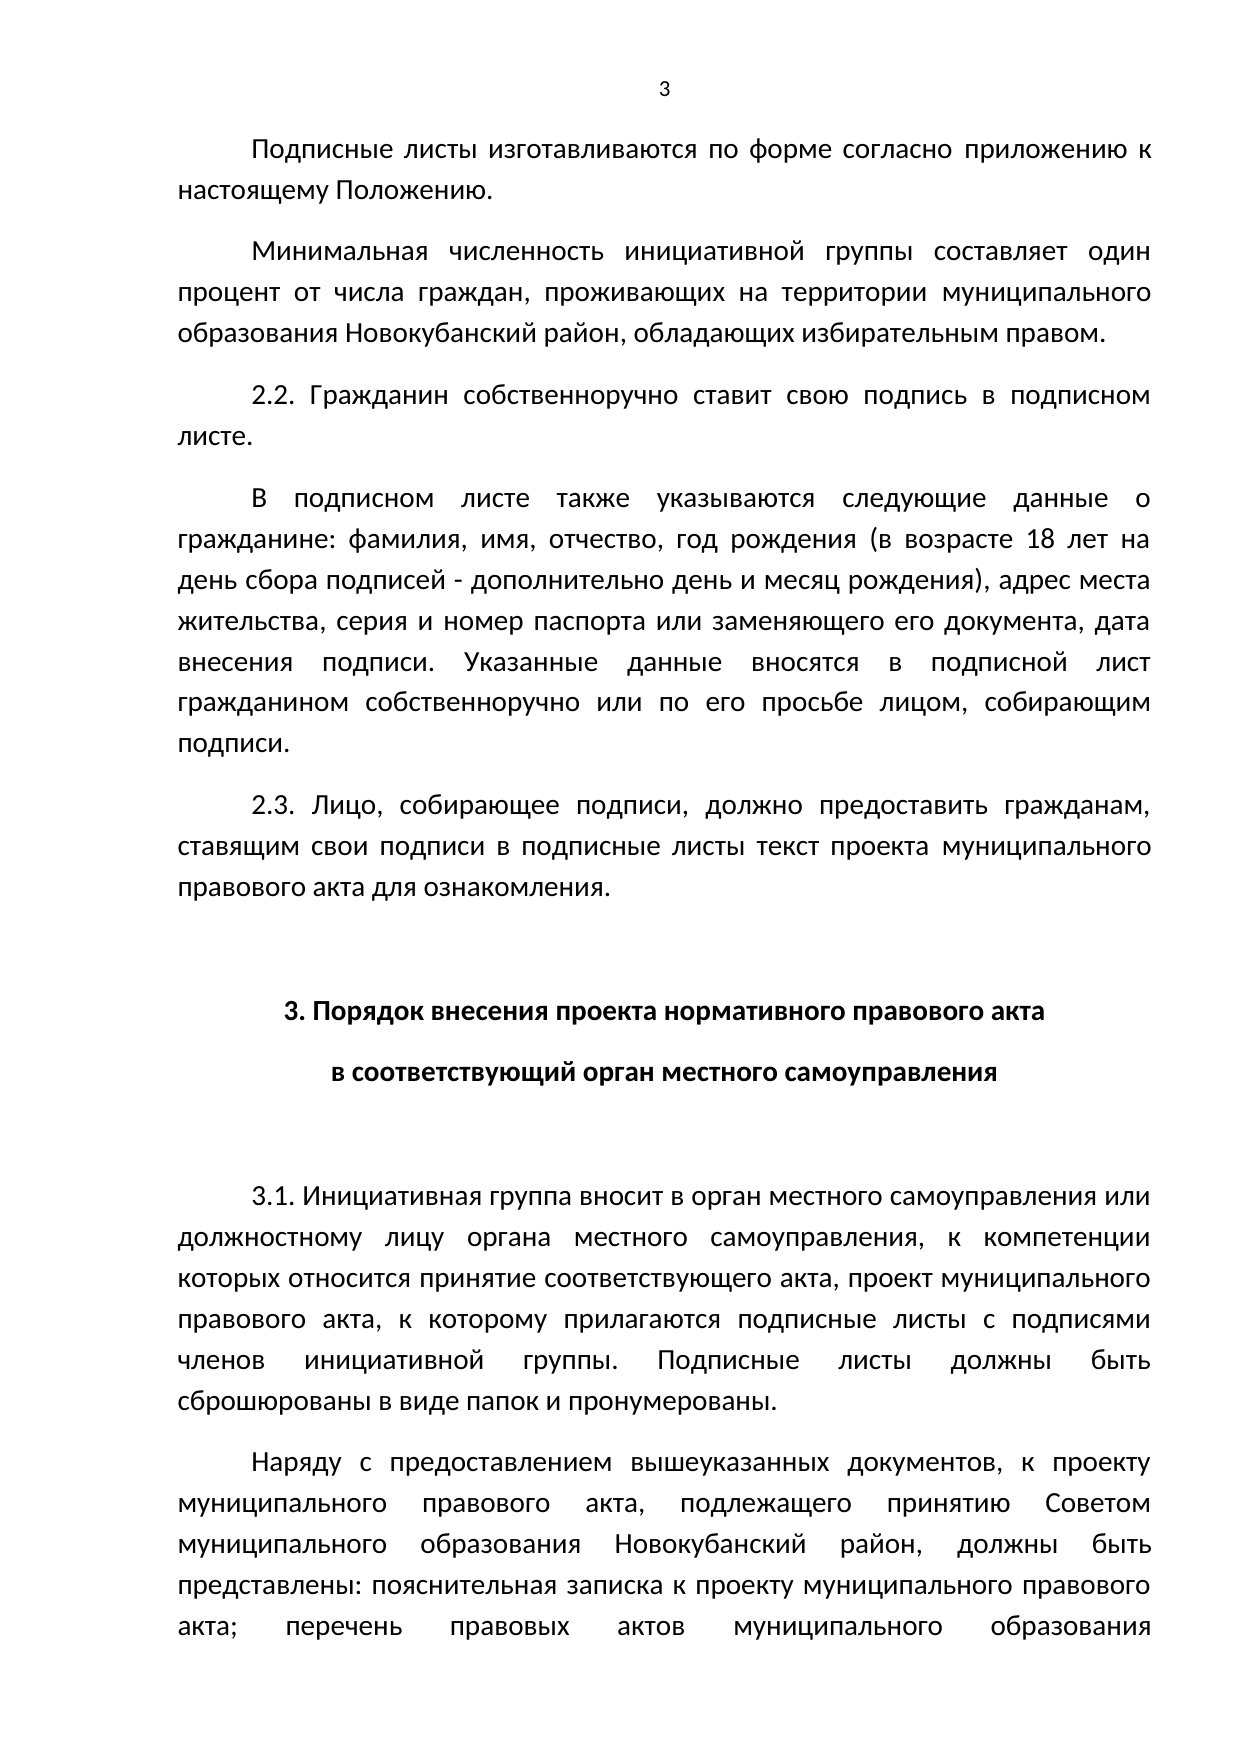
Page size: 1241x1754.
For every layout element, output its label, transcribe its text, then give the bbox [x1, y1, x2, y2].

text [177, 1443, 1152, 1643]
text 3. Порядок внесения проекта нормативного правового акта [177, 992, 1152, 1027]
text 3.1. Инициативная группа вносит в орган местного самоуправления или должностному лицу органа местного самоуправления, к компетенции которых относится принятие соответствующего акта, проект муниципального правового акта, к которому прилагаются подписные листы с подписями членов инициативной группы. Подписные листы должны быть сброшюрованы в виде папок и пронумерованы. [177, 1177, 1152, 1417]
text Подписные листы изготавливаются по форме согласно приложению к настоящему Положению. [177, 130, 1152, 206]
text В подписном листе также указываются следующие данные о гражданине: фамилия, имя, отчество, год рождения (в возрасте 18 лет на день сбора подписей - дополнительно день и месяц рождения), адрес места жительства, серия и номер паспорта или заменяющего его документа, дата внесения подписи. Указанные данные вносятся в подписной лист гражданином собственноручно или по его просьбе лицом, собирающим подписи. [177, 479, 1152, 760]
text Минимальная численность инициативной группы составляет один процент от числа граждан, проживающих на территории муниципального образования Новокубанский район, обладающих избирательным правом. [177, 232, 1152, 350]
text 2.2. Гражданин собственноручно ставит свою подпись в подписном листе. [177, 376, 1152, 453]
text 2.3. Лицо, собирающее подписи, должно предоставить гражданам, ставящим свои подписи в подписные листы текст проекта муниципального правового акта для ознакомления. [177, 786, 1152, 904]
text в соответствующий орган местного самоуправления [177, 1053, 1152, 1089]
